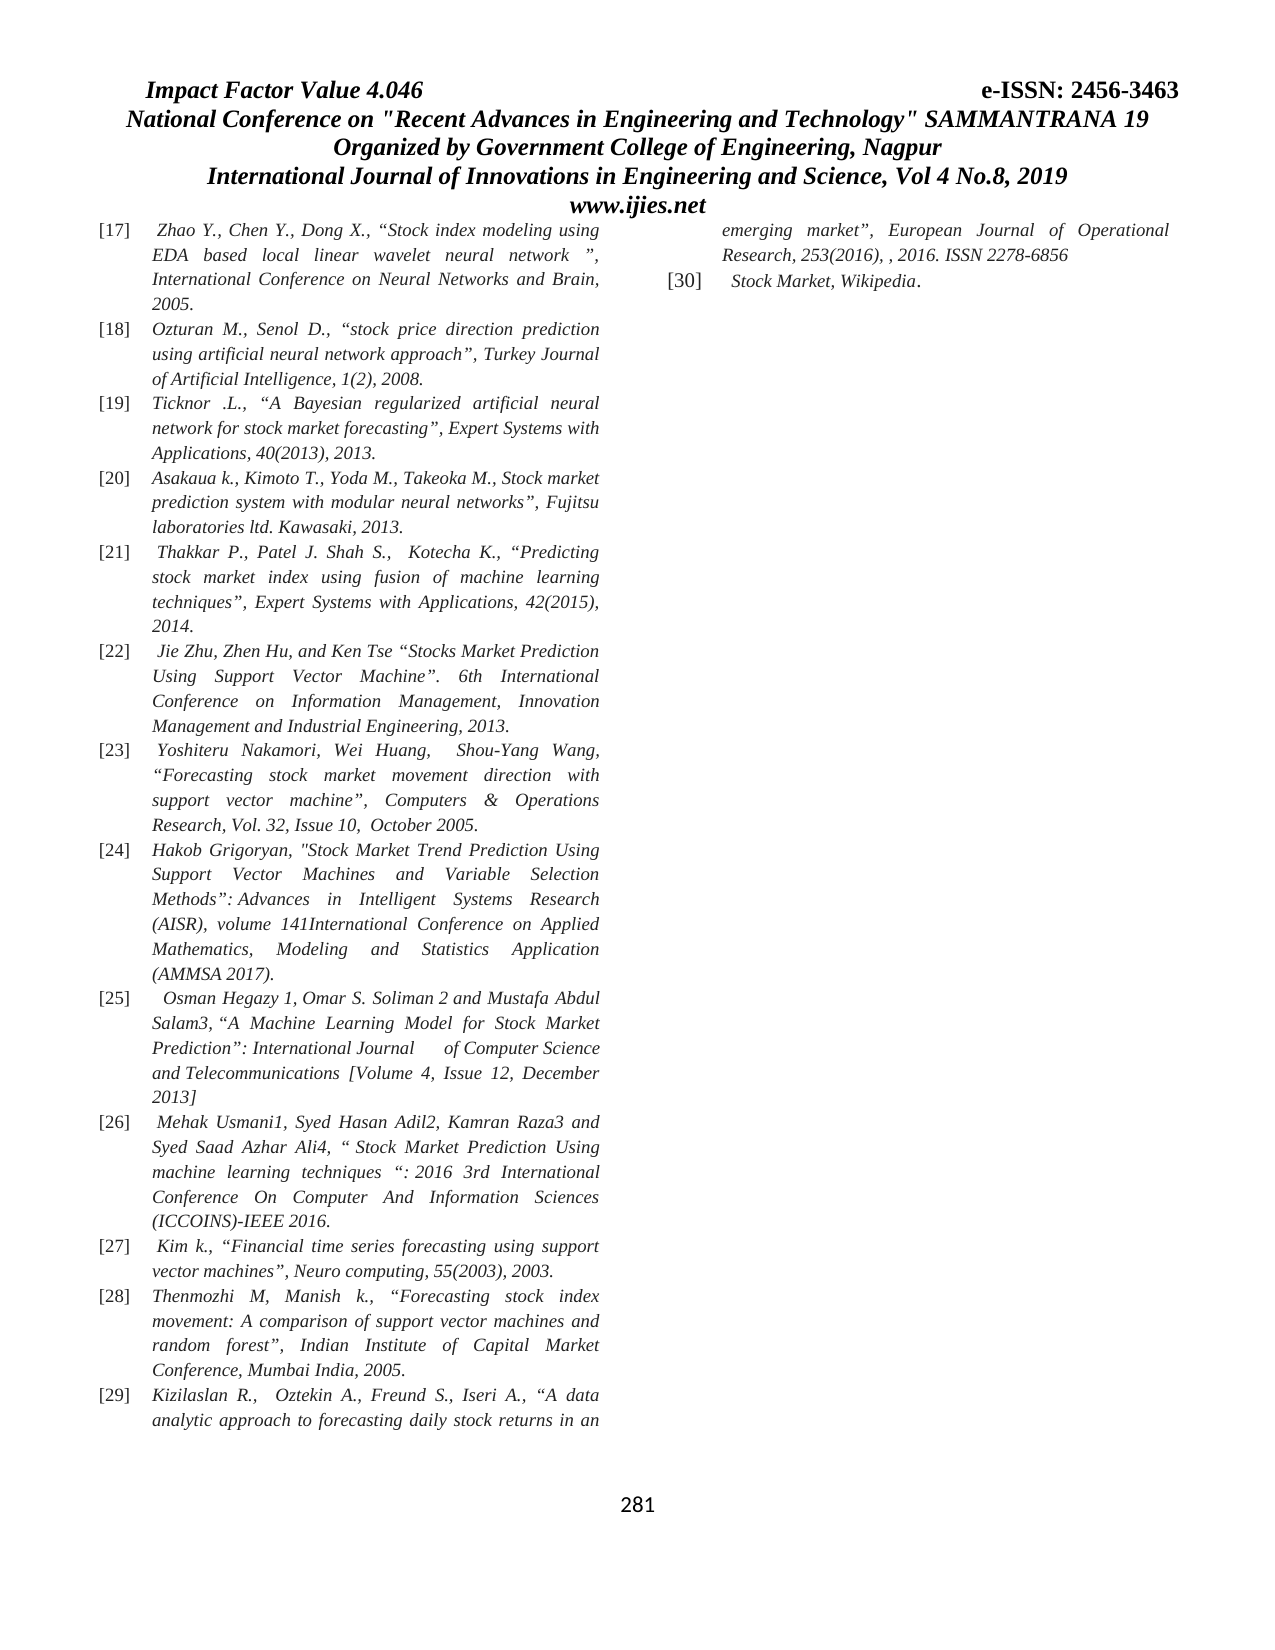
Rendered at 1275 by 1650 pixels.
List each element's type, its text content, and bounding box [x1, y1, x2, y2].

list Zhao Y., Chen Y., Dong X., “Stock index modeling using EDA based local linear wavelet neural network ”, International Conference on Neural Networks and Brain, 2005. [114, 219, 600, 315]
list Mehak Usmani1, Syed Hasan Adil2, Kamran Raza3 and Syed Saad Azhar Ali4, “ Stock Market Prediction Using machine learning techniques “: 2016 3rd International Conference On Computer And Information Sciences (ICCOINS)-IEEE 2016. [114, 1111, 600, 1232]
list Yoshiteru Nakamori, Wei Huang, Shou-Yang Wang, “Forecasting stock market movement direction with support vector machine”, Computers & Operations Research, Vol. 32, Issue 10, October 2005. [114, 739, 600, 835]
list Ticknor .L., “A Bayesian regularized artificial neural network for stock market forecasting”, Expert Systems with Applications, 40(2013), 2013. [114, 392, 600, 463]
list Jie Zhu, Zhen Hu, and Ken Tse “Stocks Market Prediction Using Support Vector Machine”. 6th International Conference on Information Management, Innovation Management and Industrial Engineering, 2013. [114, 640, 600, 736]
list Ozturan M., Senol D., “stock price direction prediction using artificial neural network approach”, Turkey Journal of Artificial Intelligence, 1(2), 2008. [114, 318, 600, 389]
list Kizilaslan R., Oztekin A., Freund S., Iseri A., “A data analytic approach to forecasting daily stock returns in an emerging market”, European Journal of Operational Research, 253(2016), , 2016. ISSN 2278-6856 [114, 1384, 600, 1430]
list Thenmozhi M, Manish k., “Forecasting stock index movement: A comparison of support vector machines and random forest”, Indian Institute of Capital Market Conference, Mumbai India, 2005. [114, 1285, 600, 1381]
list Hakob Grigoryan, "Stock Market Trend Prediction Using Support Vector Machines and Variable Selection Methods”: Advances in Intelligent Systems Research (AISR), volume 141International Conference on Applied Mathematics, Modeling and Statistics Application (AMMSA 2017). [114, 838, 600, 984]
list Thakkar P., Patel J. Shah S., Kotecha K., “Predicting stock market index using fusion of machine learning techniques”, Expert Systems with Applications, 42(2015), 2014. [114, 541, 600, 637]
list Kizilaslan R., Oztekin A., Freund S., Iseri A., “A data analytic approach to forecasting daily stock returns in an emerging market”, European Journal of Operational Research, 253(2016), , 2016. ISSN 2278-6856 [684, 219, 1170, 265]
list Osman Hegazy 1, Omar S. Soliman 2 and Mustafa Abdul Salam3, “A Machine Learning Model for Stock Market Prediction”: International Journal of Computer Science and Telecommunications [Volume 4, Issue 12, December 2013] [114, 987, 600, 1108]
list Stock Market, Wikipedia. [684, 268, 1170, 292]
list Asakaua k., Kimoto T., Yoda M., Takeoka M., Stock market prediction system with modular neural networks”, Fujitsu laboratories ltd. Kawasaki, 2013. [114, 467, 600, 538]
list Kim k., “Financial time series forecasting using support vector machines”, Neuro computing, 55(2003), 2003. [114, 1235, 600, 1282]
